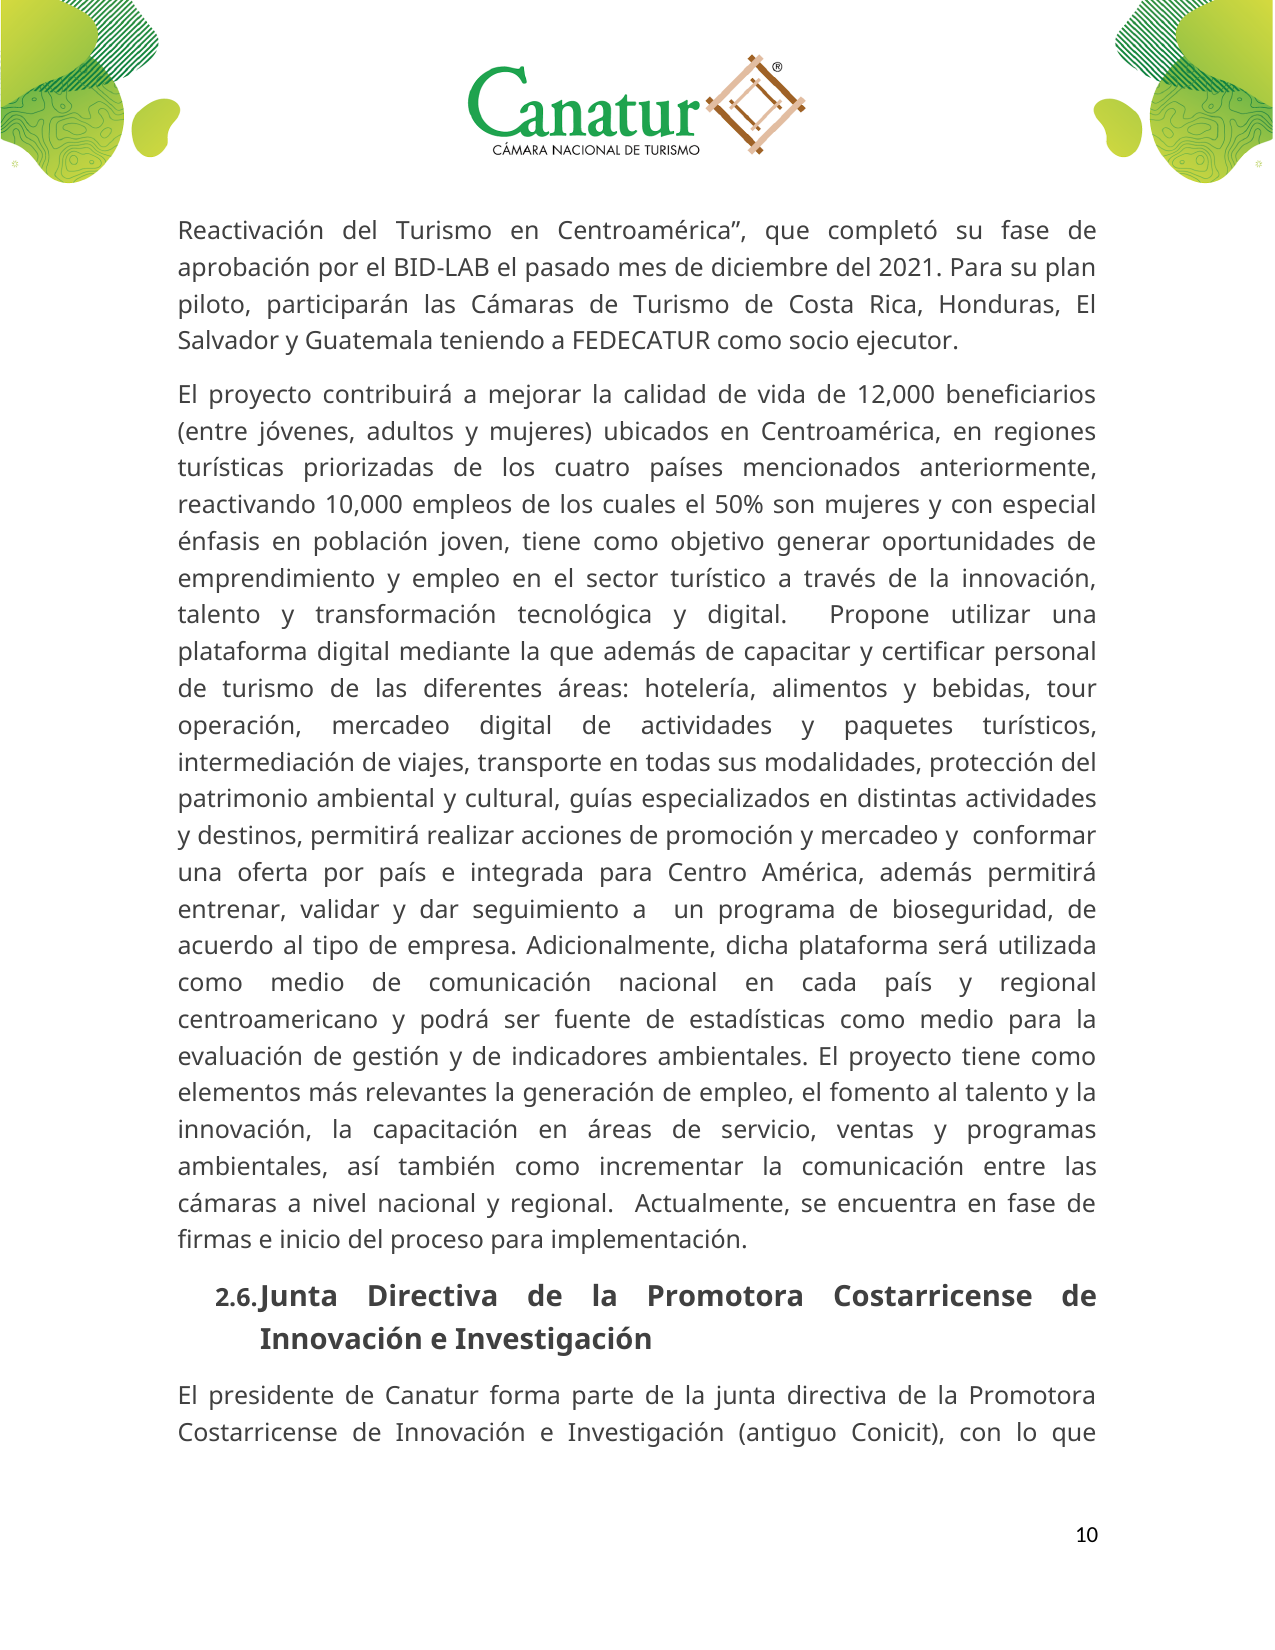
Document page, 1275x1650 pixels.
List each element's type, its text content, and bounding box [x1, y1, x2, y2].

picture [0, 0, 1273, 210]
text El proyecto contribuirá a mejorar la calidad de vida de 12,000 beneficiarios (entre jóvenes, adultos y mujeres) ubicados en Centroamérica, en regiones turísticas priorizadas de los cuatro países mencionados anteriormente, reactivando 10,000 empleos de los cuales el 50% son mujeres y con especial énfasis en población joven, tiene como objetivo generar oportunidades de emprendimiento y empleo en el sector turístico a través de la innovación, talento y transformación tecnológica y digital. Propone utilizar una plataforma digital mediante la que además de capacitar y certificar personal de turismo de las diferentes áreas: hotelería, alimentos y bebidas, tour operación, mercadeo digital de actividades y paquetes turísticos, intermediación de viajes, transporte en todas sus modalidades, protección del patrimonio ambiental y cultural, guías especializados en distintas actividades y destinos, permitirá realizar acciones de promoción y mercadeo y conformar una oferta por país e integrada para Centro América, además permitirá entrenar, validar y dar seguimiento a un programa de bioseguridad, de acuerdo al tipo de empresa. Adicionalmente, dicha plataforma será utilizada como medio de comunicación nacional en cada país y regional centroamericano y podrá ser fuente de estadísticas como medio para la evaluación de gestión y de indicadores ambientales. El proyecto tiene como elementos más relevantes la generación de empleo, el fomento al talento y la innovación, la capacitación en áreas de servicio, ventas y programas ambientales, así también como incrementar la comunicación entre las cámaras a nivel nacional y regional. Actualmente, se encuentra en fase de firmas e inicio del proceso para implementación. [177, 376, 1098, 1256]
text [177, 148, 1098, 357]
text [177, 1378, 1098, 1449]
subtitle Junta Directiva de la Promotora Costarricense de Innovación e Investigación [215, 1276, 1098, 1358]
